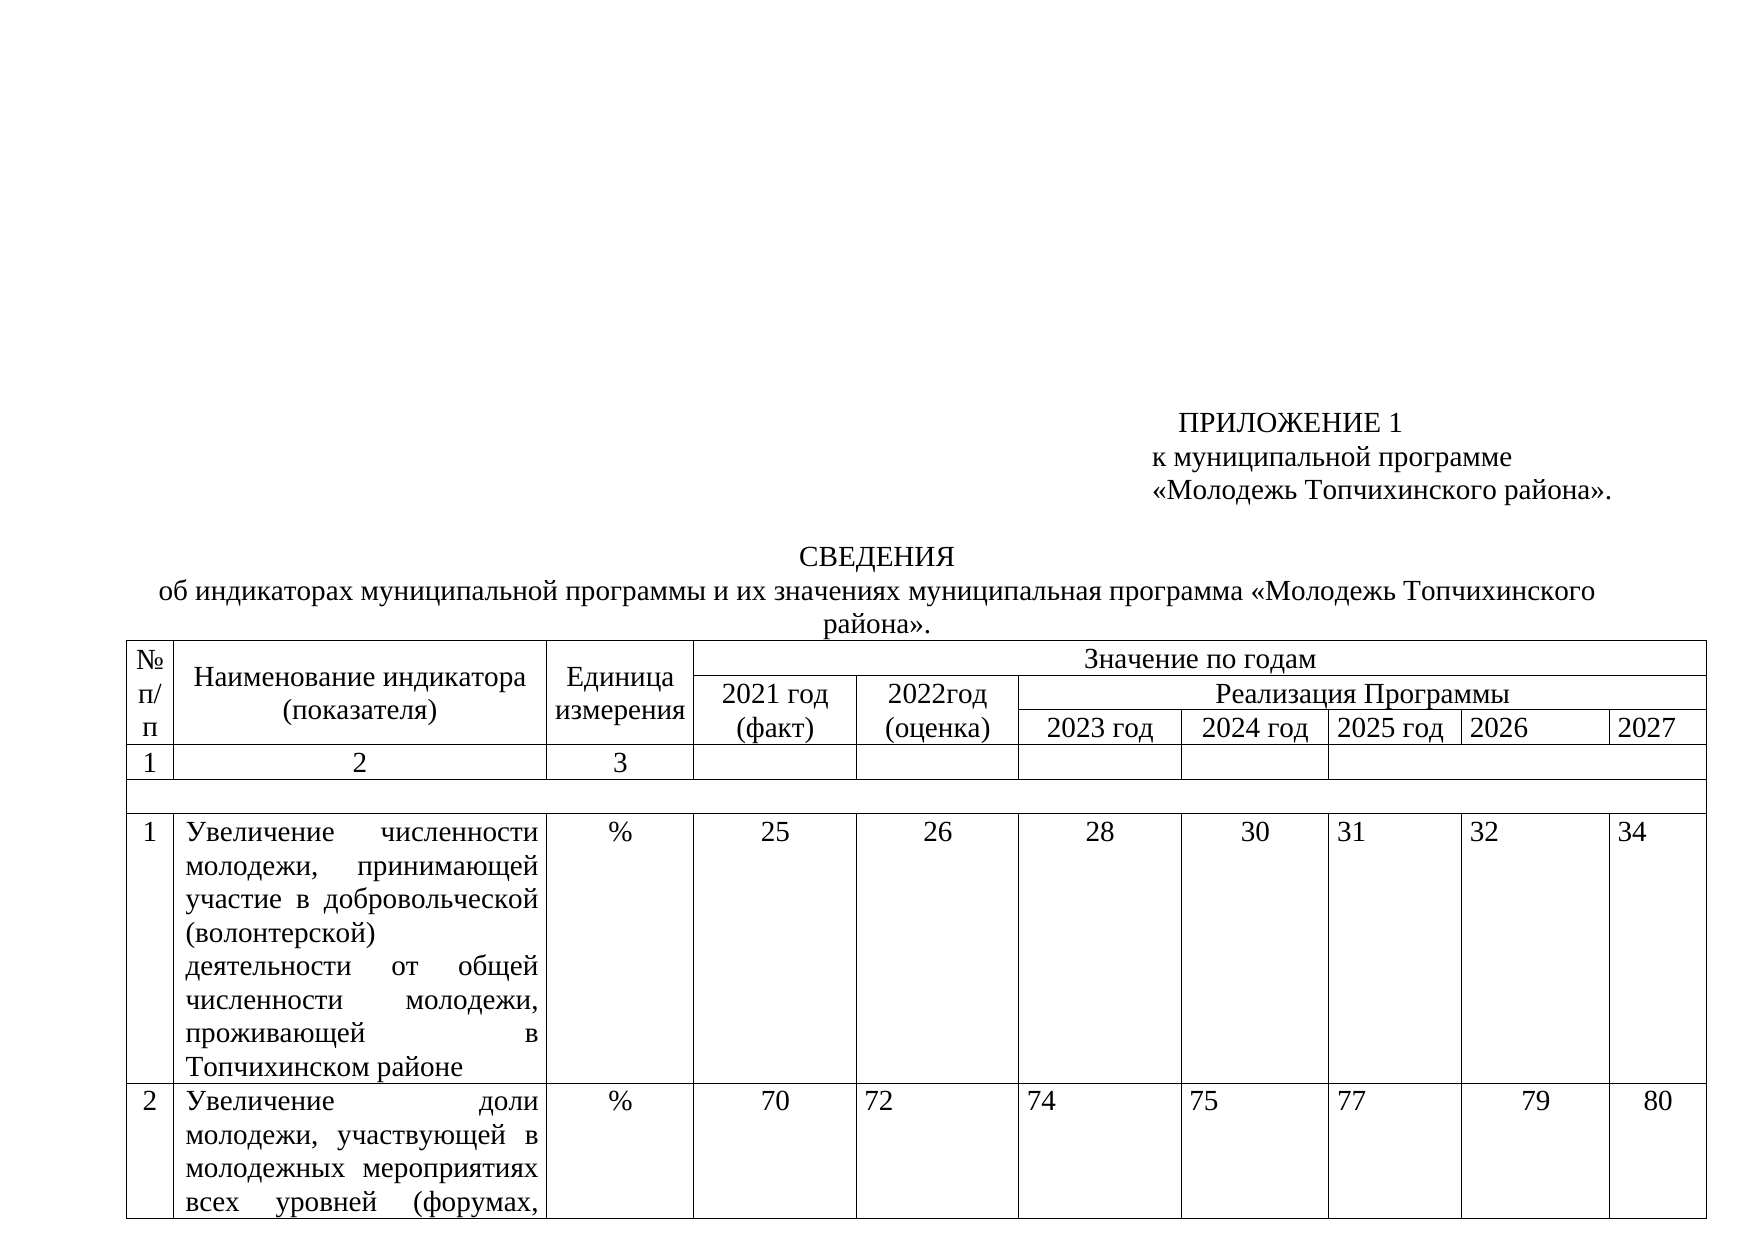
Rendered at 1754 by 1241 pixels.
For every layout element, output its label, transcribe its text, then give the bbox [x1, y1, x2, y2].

table_cell 2021 год (факт) [694, 676, 856, 744]
table_cell [1329, 745, 1706, 778]
table_cell 2027 [1610, 710, 1706, 744]
table_cell % [547, 1084, 693, 1218]
table_cell 1 [127, 814, 173, 1082]
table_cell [174, 1084, 546, 1218]
table_cell 2 [174, 745, 546, 778]
table_header Значение по годам [694, 641, 1706, 675]
table_cell [694, 745, 856, 778]
table_cell [1019, 745, 1181, 778]
table_header Единица измерения [547, 641, 693, 744]
table_cell 2026 [1462, 710, 1609, 744]
table_cell 2 [127, 1084, 173, 1218]
table_cell [1182, 745, 1328, 778]
table_header № п/п [127, 641, 173, 744]
table_cell 28 [1019, 814, 1181, 1082]
text к муниципальной программе «Молодежь Топчихинского района». [1152, 439, 1636, 506]
text ПРИЛОЖЕНИЕ 1 [118, 405, 1636, 439]
table_cell 2025 год [1329, 710, 1461, 744]
table_cell 79 [1462, 1084, 1609, 1218]
table_cell 80 [1610, 1084, 1706, 1218]
table_cell Реализация Программы [1019, 676, 1706, 709]
table_cell 32 [1462, 814, 1609, 1082]
table_cell % [547, 814, 693, 1082]
table_cell 74 [1019, 1084, 1181, 1218]
text об индикаторах муниципальной программы и их значениях муниципальная программа «Молодежь Топчихинского района». [118, 573, 1636, 640]
table_cell 30 [1182, 814, 1328, 1082]
table_cell 72 [857, 1084, 1018, 1218]
table_cell Увеличение численности молодежи, принимающей участие в добровольческой (волонтерской) деятельности от общей численности молодежи, проживающей в Топчихинском районе [174, 814, 546, 1082]
text СВЕДЕНИЯ [118, 539, 1636, 573]
table_cell 31 [1329, 814, 1461, 1082]
table_cell 3 [547, 745, 693, 778]
table_cell 75 [1182, 1084, 1328, 1218]
table_header Наименование индикатора (показателя) [174, 641, 546, 744]
table_cell 25 [694, 814, 856, 1082]
table_cell 1 [127, 745, 173, 778]
table_cell 34 [1610, 814, 1706, 1082]
table_cell [857, 745, 1018, 778]
table_cell 2024 год [1182, 710, 1328, 744]
table_cell 2022год (оценка) [857, 676, 1018, 744]
table_cell 70 [694, 1084, 856, 1218]
table_cell [127, 780, 1706, 813]
table_cell 77 [1329, 1084, 1461, 1218]
table_cell 26 [857, 814, 1018, 1082]
table_cell 2023 год [1019, 710, 1181, 744]
